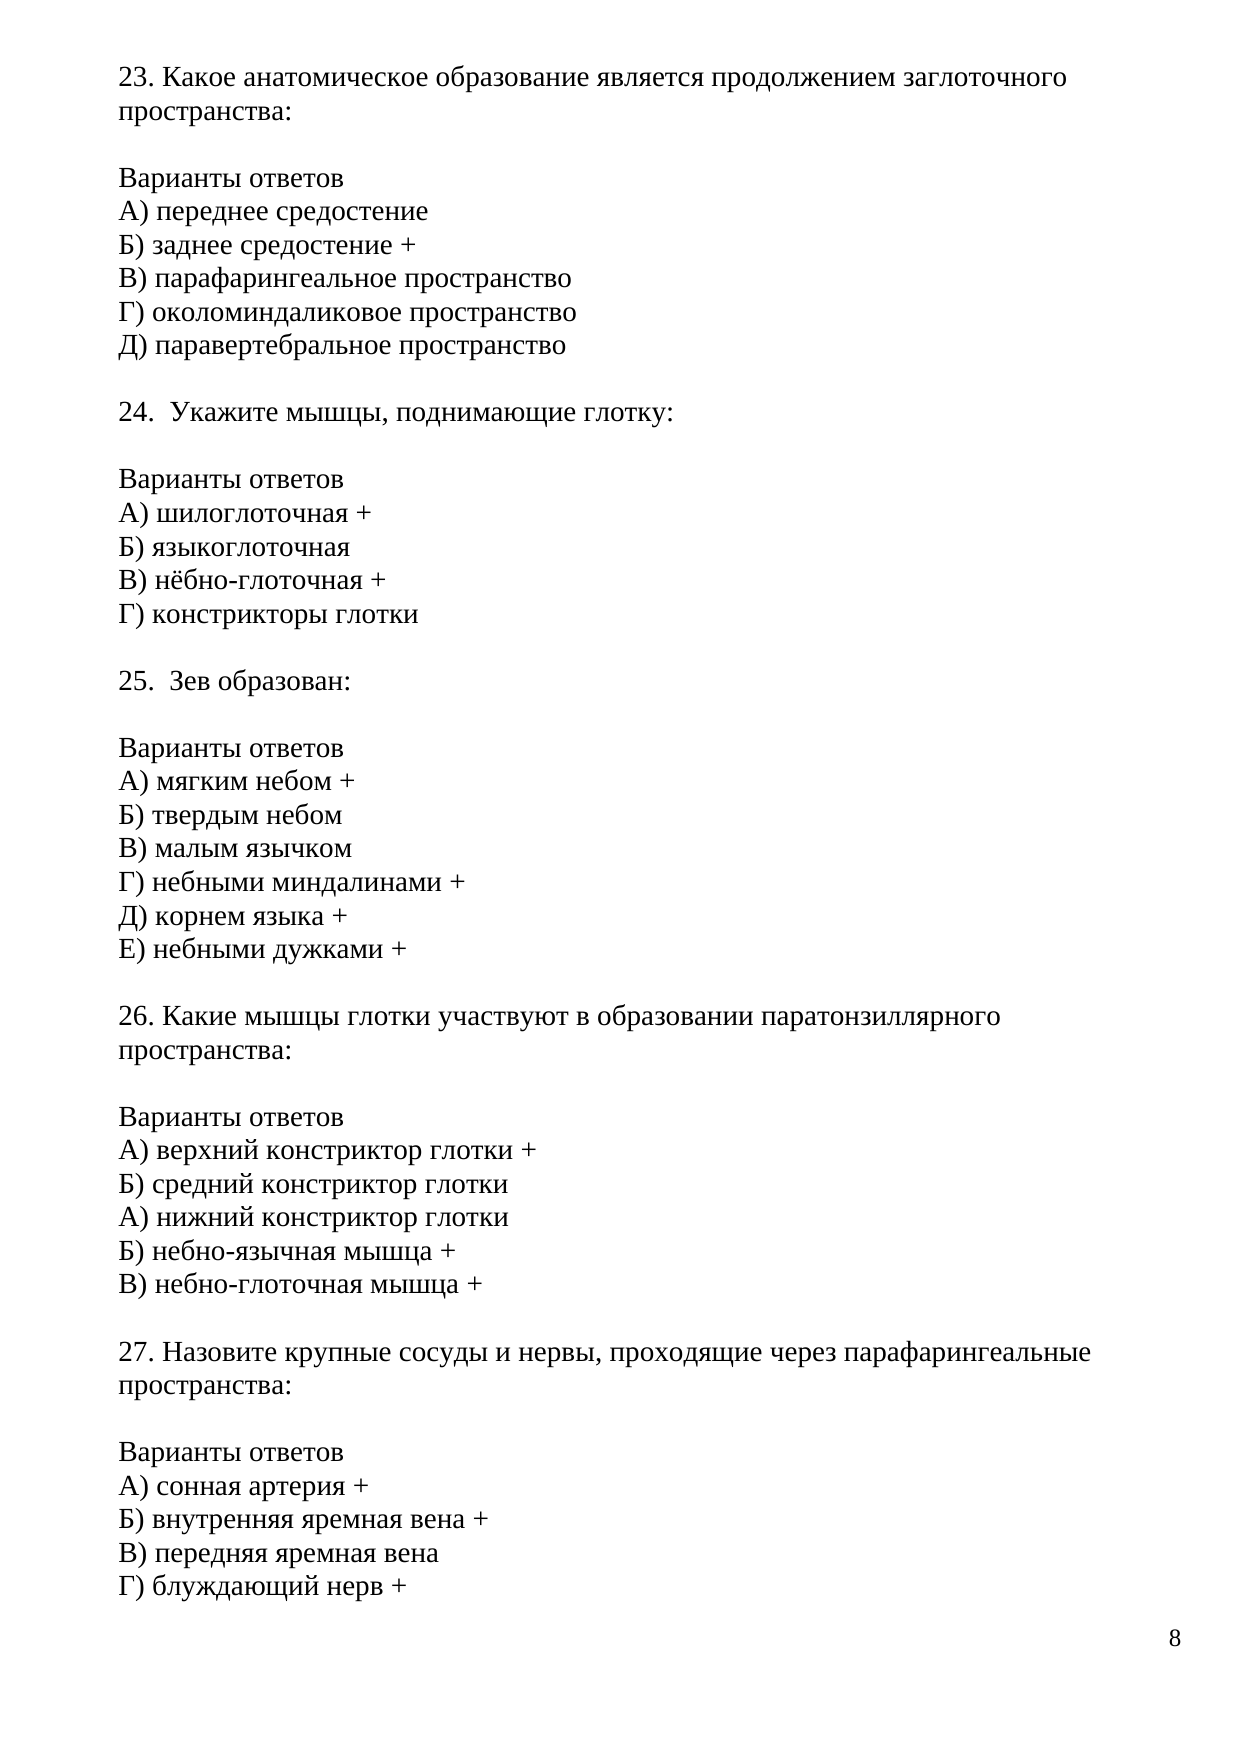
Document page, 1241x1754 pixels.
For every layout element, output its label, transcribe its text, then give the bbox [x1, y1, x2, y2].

text Б) небно-язычная мышца + [118, 1233, 1181, 1267]
text Г) околоминдаликовое пространство [118, 294, 1181, 327]
text А) переднее средостение [118, 193, 1181, 227]
text Б) твердым небом [118, 797, 1181, 831]
text Варианты ответов [118, 160, 1181, 193]
text Д) корнем языка + [118, 898, 1181, 931]
text Варианты ответов [118, 1434, 1181, 1468]
text Б) средний констриктор глотки [118, 1166, 1181, 1199]
text В) небно-глоточная мышца + [118, 1267, 1181, 1300]
text 23. Какое анатомическое образование является продолжением заглоточного пространства: [118, 59, 1181, 126]
text Варианты ответов [118, 730, 1181, 763]
text Г) блуждающий нерв + [118, 1568, 1181, 1602]
text 27. Назовите крупные сосуды и нервы, проходящие через парафарингеальные пространства: [118, 1334, 1181, 1401]
text Е) небными дужками + [118, 931, 1181, 965]
text 24. Укажите мышцы, поднимающие глотку: [118, 394, 1181, 428]
text А) нижний констриктор глотки [118, 1199, 1181, 1233]
text 26. Какие мышцы глотки участвуют в образовании паратонзиллярного пространства: [118, 998, 1181, 1065]
text А) верхний констриктор глотки + [118, 1132, 1181, 1166]
text А) мягким небом + [118, 763, 1181, 797]
text Б) внутренняя яремная вена + [118, 1501, 1181, 1535]
text В) передняя яремная вена [118, 1535, 1181, 1568]
text Б) языкоглоточная [118, 529, 1181, 562]
text Б) заднее средостение + [118, 227, 1181, 260]
text Варианты ответов [118, 1099, 1181, 1132]
text Варианты ответов [118, 462, 1181, 495]
text В) малым язычком [118, 831, 1181, 864]
text В) нёбно-глоточная + [118, 562, 1181, 596]
text А) сонная артерия + [118, 1468, 1181, 1501]
text Г) небными миндалинами + [118, 864, 1181, 898]
text Г) констрикторы глотки [118, 596, 1181, 629]
text Д) паравертебральное пространство [118, 327, 1181, 361]
text 25. Зев образован: [118, 663, 1181, 696]
text В) парафарингеальное пространство [118, 260, 1181, 294]
text А) шилоглоточная + [118, 495, 1181, 529]
